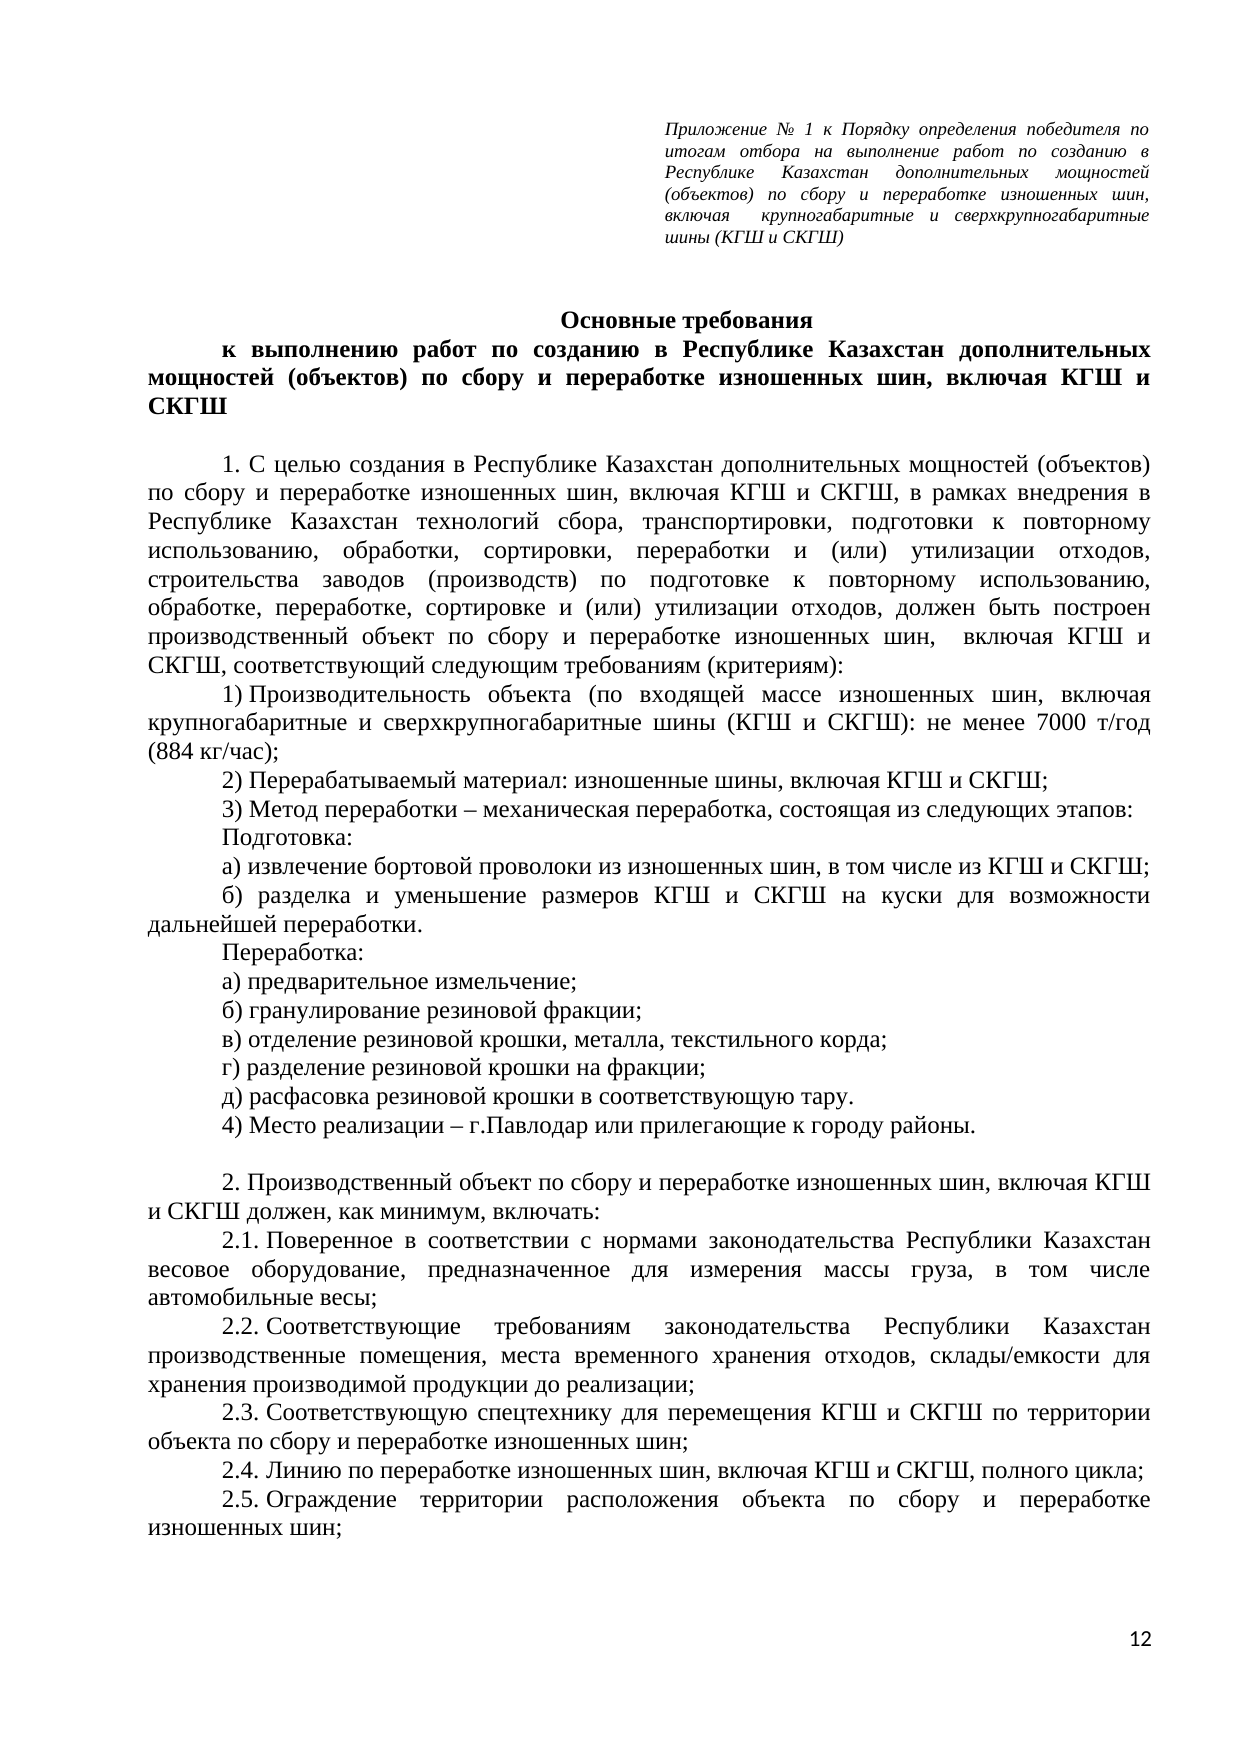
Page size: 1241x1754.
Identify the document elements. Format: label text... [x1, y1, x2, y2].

text Подготовка: [148, 822, 1152, 851]
text Приложение № 1 к Порядку определения победителя по итогам отбора на выполнение работ по созданию в Республике Казахстан дополнительных мощностей (объектов) по сбору и переработке изношенных шин, включая крупногабаритные и сверхкрупногабаритные шины (КГШ и СКГШ) [664, 118, 1152, 247]
text а) извлечение бортовой проволоки из изношенных шин, в том числе из КГШ и СКГШ; [148, 851, 1152, 880]
text Основные требования [148, 305, 1152, 334]
list Ограждение территории расположения объекта по сбору и переработке изношенных шин; [148, 1484, 1152, 1541]
text б) разделка и уменьшение размеров КГШ и СКГШ на куски для возможности дальнейшей переработки. [148, 880, 1152, 937]
text б) гранулирование резиновой фракции; [148, 995, 1152, 1024]
text д) расфасовка резиновой крошки в соответствующую тару. [148, 1081, 1152, 1110]
text 3) Метод переработки – механическая переработка, состоящая из следующих этапов: [148, 794, 1152, 822]
text в) отделение резиновой крошки, металла, текстильного корда; [148, 1024, 1152, 1052]
list Соответствующую спецтехнику для перемещения КГШ и СКГШ по территории объекта по сбору и переработке изношенных шин; [148, 1397, 1152, 1455]
text г) разделение резиновой крошки на фракции; [148, 1052, 1152, 1081]
list Поверенное в соответствии с нормами законодательства Республики Казахстан весовое оборудование, предназначенное для измерения массы груза, в том числе автомобильные весы; [148, 1225, 1152, 1311]
text 1) Производительность объекта (по входящей массе изношенных шин, включая крупногабаритные и сверхкрупногабаритные шины (КГШ и СКГШ): не менее 7000 т/год (884 кг/час); [148, 679, 1152, 765]
text 2) Перерабатываемый материал: изношенные шины, включая КГШ и СКГШ; [148, 765, 1152, 794]
text к выполнению работ по созданию в Республике Казахстан дополнительных мощностей (объектов) по сбору и переработке изношенных шин, включая КГШ и СКГШ [148, 334, 1152, 420]
list Линию по переработке изношенных шин, включая КГШ и СКГШ, полного цикла; [148, 1455, 1152, 1484]
text 2. Производственный объект по сбору и переработке изношенных шин, включая КГШ и СКГШ должен, как минимум, включать: [148, 1167, 1152, 1225]
text Переработка: [148, 937, 1152, 966]
text а) предварительное измельчение; [148, 966, 1152, 995]
list Соответствующие требованиям законодательства Республики Казахстан производственные помещения, места временного хранения отходов, склады/емкости для хранения производимой продукции до реализации; [148, 1311, 1152, 1397]
text 1. С целью создания в Республике Казахстан дополнительных мощностей (объектов) по сбору и переработке изношенных шин, включая КГШ и СКГШ, в рамках внедрения в Республике Казахстан технологий сбора, транспортировки, подготовки к повторному использованию, обработки, сортировки, переработки и (или) утилизации отходов, строительства заводов (производств) по подготовке к повторному использованию, обработке, переработке, сортировке и (или) утилизации отходов, должен быть построен производственный объект по сбору и переработке изношенных шин, включая КГШ и СКГШ, соответствующий следующим требованиям (критериям): [148, 449, 1152, 679]
text 4) Место реализации – г.Павлодар или прилегающие к городу районы. [148, 1110, 1152, 1139]
